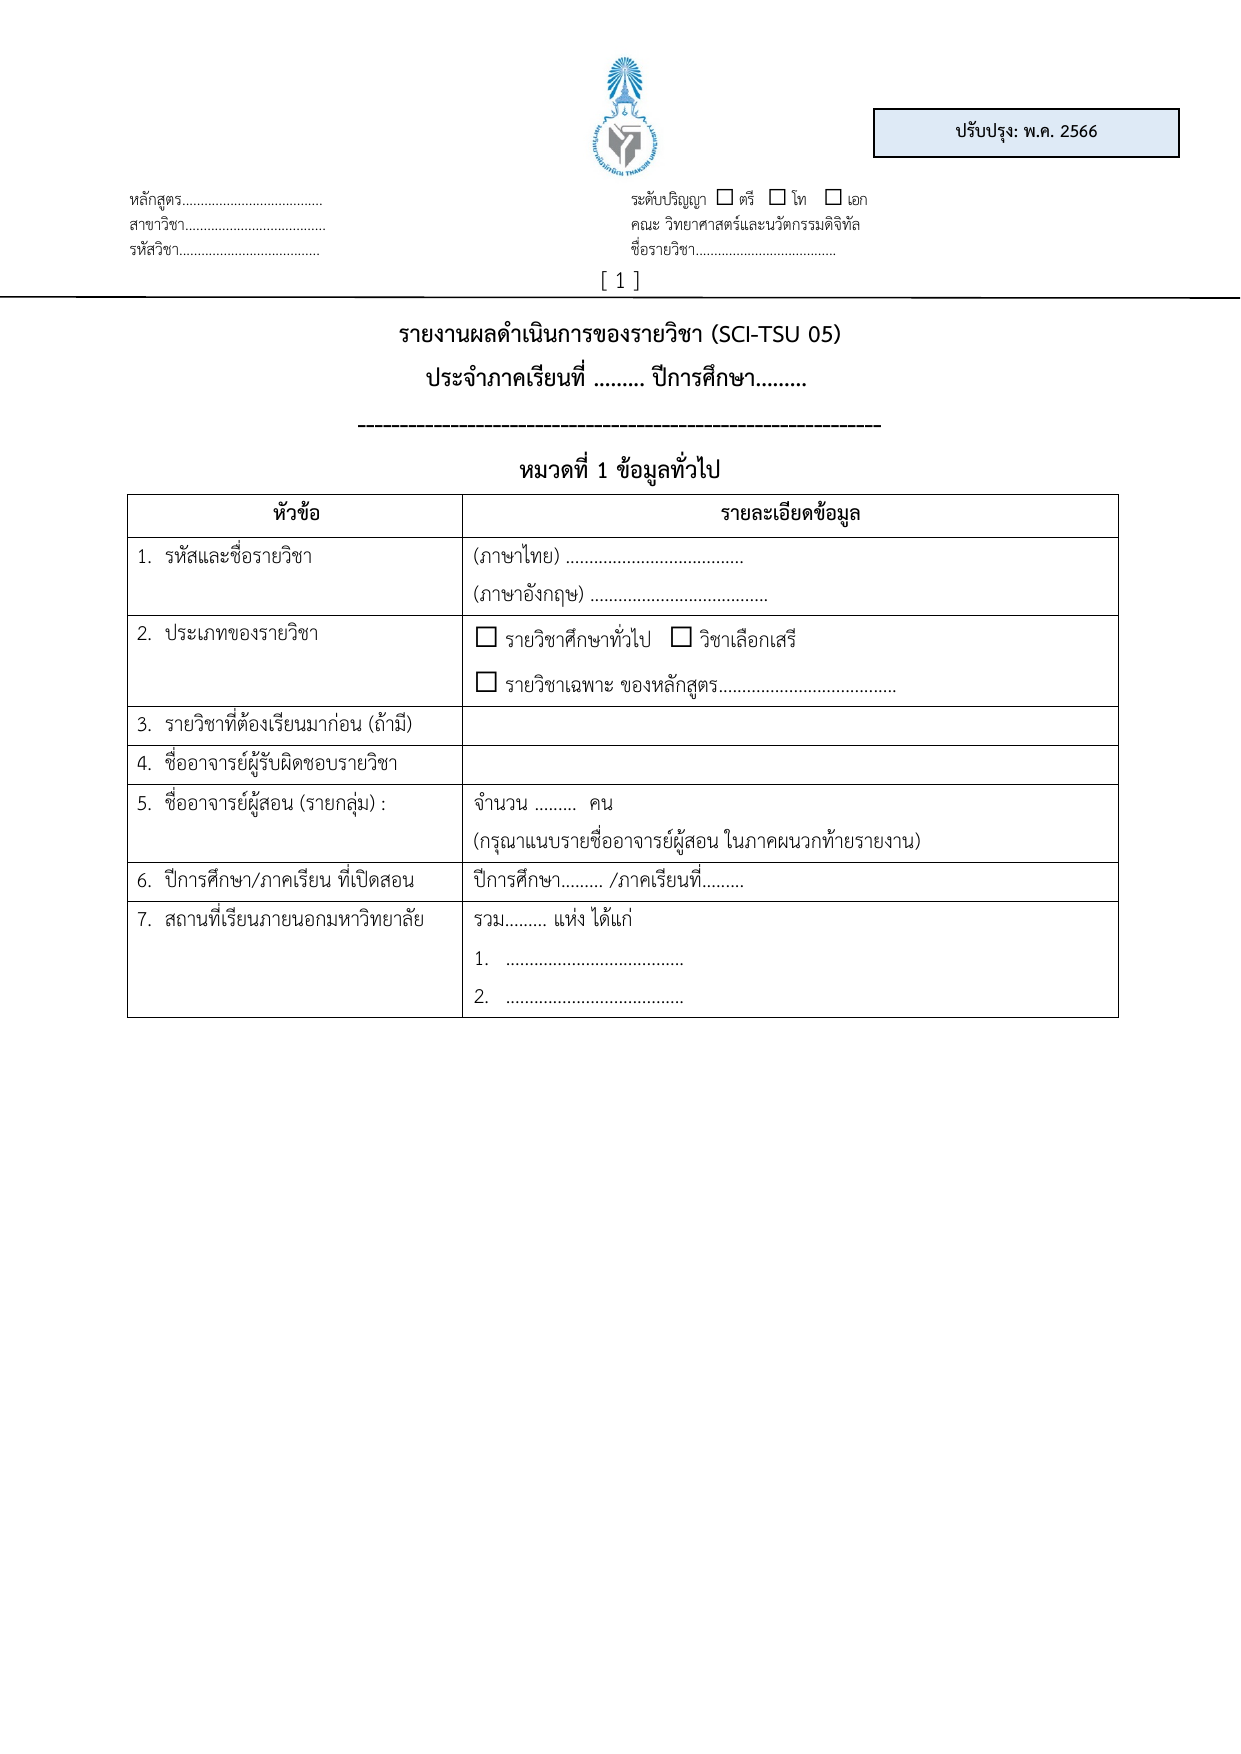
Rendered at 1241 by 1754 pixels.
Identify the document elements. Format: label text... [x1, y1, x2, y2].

table_cell ชื่ออาจารย์ผู้รับผิดชอบรายวิชา [128, 746, 462, 784]
table_cell ปีการศึกษา/ภาคเรียน ที่เปิดสอน [128, 863, 462, 901]
table_header หัวข้อ [128, 495, 462, 537]
table_cell ปีการศึกษา/ภาคเรียนที่ [463, 863, 1118, 901]
text หมวดที่ 1 ข้อมูลทั่วไป [118, 450, 1122, 494]
table_cell สถานที่เรียนภายนอกมหาวิทยาลัย [128, 902, 462, 1017]
text ประจำภาคเรียนที่ ปีการศึกษา [118, 358, 1122, 401]
picture [582, 46, 667, 185]
table_cell จำนวน คน (กรุณาแนบรายชื่ออาจารย์ผู้สอน ในภาคผนวกท้ายรายงาน) [463, 785, 1118, 862]
table_cell รหัสและชื่อรายวิชา [128, 538, 462, 615]
table_cell ชื่ออาจารย์ผู้สอน (รายกลุ่ม) : [128, 785, 462, 862]
table_cell [463, 746, 1118, 784]
table_cell รายวิชาศึกษาทั่วไป วิชาเลือกเสรี รายวิชาเฉพาะ ของหลักสูตร [463, 616, 1118, 706]
table_cell รวมแห่ง ได้แก่ 1. 2. [463, 902, 1118, 1017]
text รายงานผลดำเนินการของรายวิชา (SCI-TSU 05) [118, 314, 1122, 358]
text -------------------------------------------------------------- [118, 401, 1122, 450]
table_cell [463, 707, 1118, 745]
table_cell รายวิชาที่ต้องเรียนมาก่อน (ถ้ามี) [128, 707, 462, 745]
table_cell ประเภทของรายวิชา [128, 616, 462, 706]
table_cell (ภาษาไทย) (ภาษาอังกฤษ) [463, 538, 1118, 615]
table_header รายละเอียดข้อมูล [463, 495, 1118, 537]
